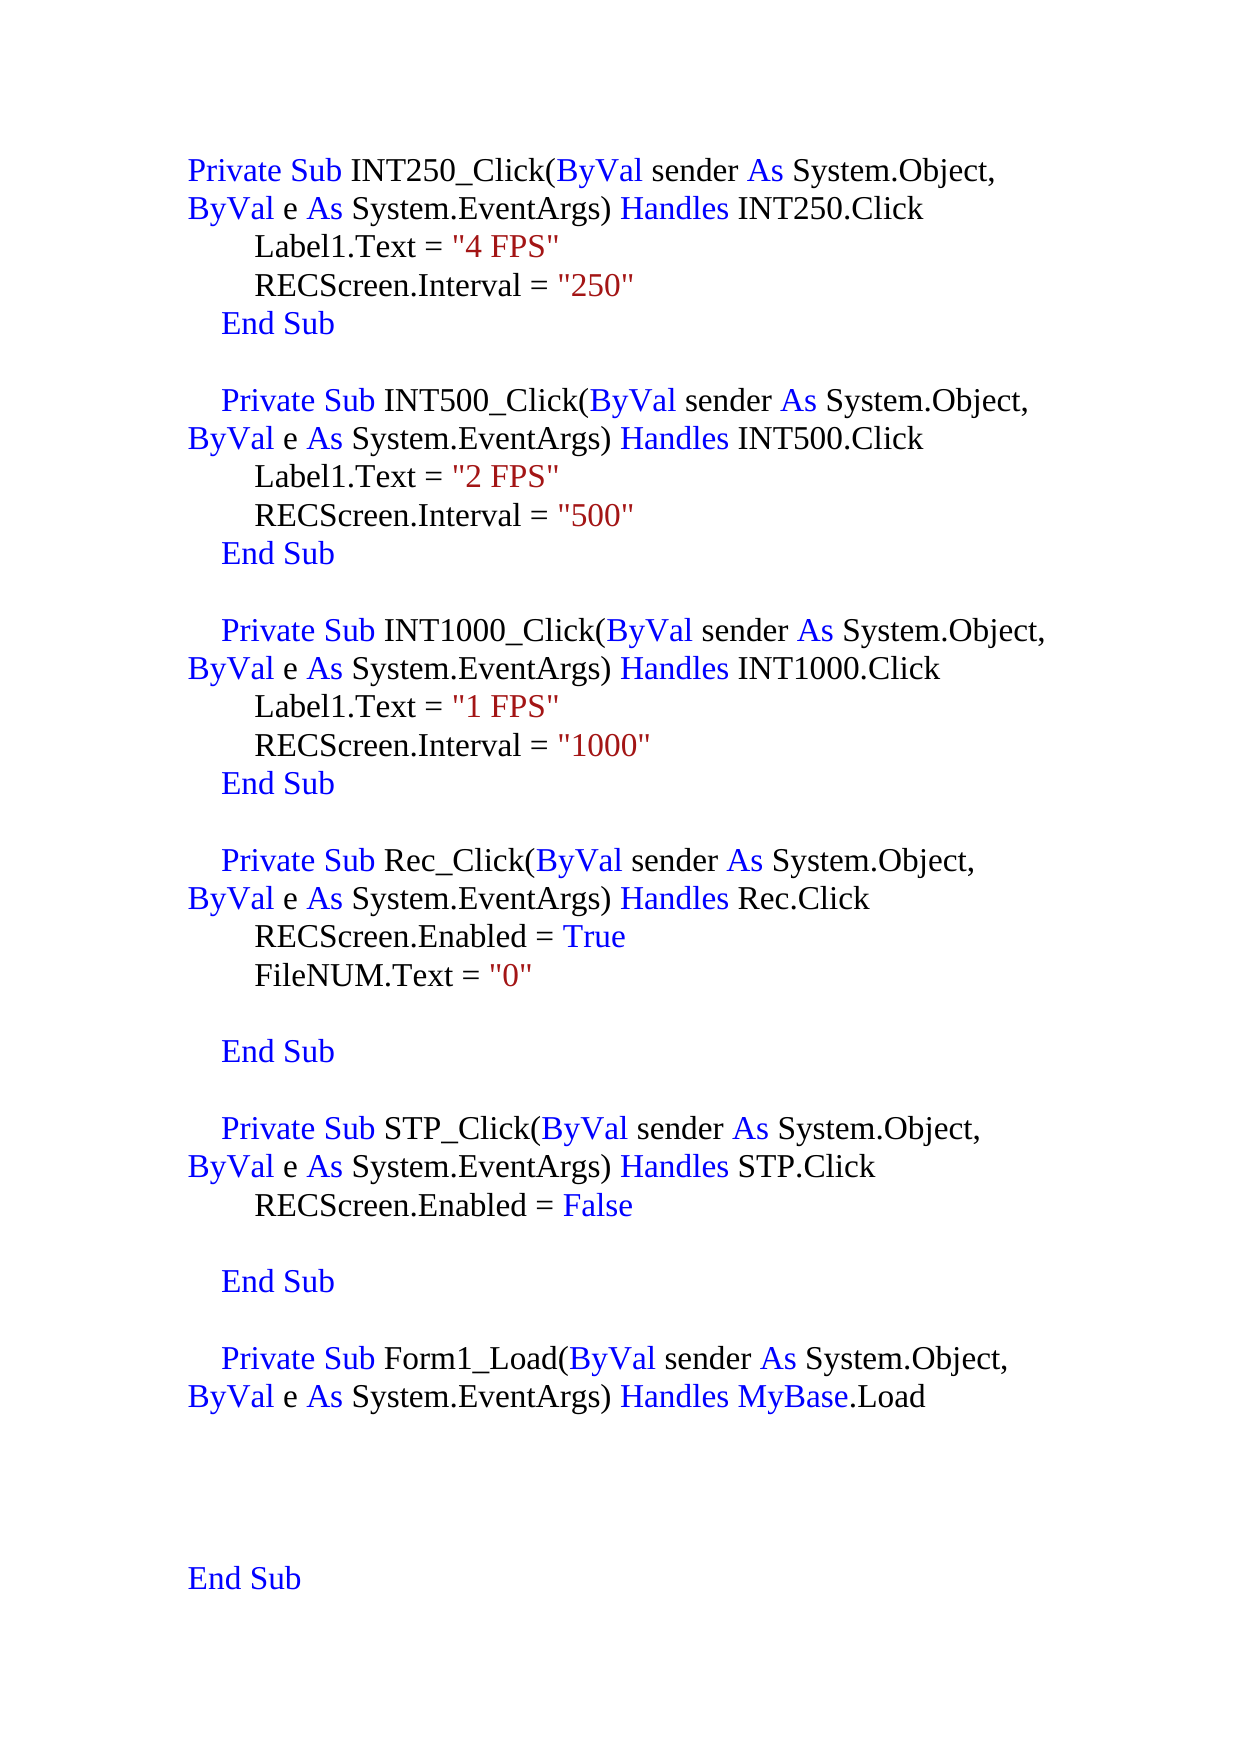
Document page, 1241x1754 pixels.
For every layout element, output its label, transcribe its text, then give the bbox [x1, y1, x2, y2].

text RECScreen.Enabled = True [187, 917, 1053, 955]
text RECScreen.Interval = "500" [187, 495, 1053, 533]
text End Sub [187, 533, 1053, 572]
text RECScreen.Interval = "250" [187, 265, 1053, 303]
text End Sub [187, 1032, 1053, 1070]
text Label1.Text = "1 FPS" [187, 687, 1053, 725]
text Private Sub INT500_Click(ByVal sender As System.Object, ByVal e As System.EventArgs) Handles INT500.Click [187, 380, 1053, 457]
text Label1.Text = "2 FPS" [187, 457, 1053, 495]
text End Sub [187, 1558, 1053, 1596]
text RECScreen.Interval = "1000" [187, 725, 1053, 763]
text RECScreen.Enabled = False [187, 1185, 1053, 1223]
text Private Sub INT1000_Click(ByVal sender As System.Object, ByVal e As System.EventArgs) Handles INT1000.Click [187, 610, 1053, 687]
text Private Sub Rec_Click(ByVal sender As System.Object, ByVal e As System.EventArgs) Handles Rec.Click [187, 840, 1053, 917]
text Private Sub STP_Click(ByVal sender As System.Object, ByVal e As System.EventArgs) Handles STP.Click [187, 1108, 1053, 1185]
text Private Sub Form1_Load(ByVal sender As System.Object, ByVal e As System.EventArgs) Handles MyBase.Load [187, 1338, 1053, 1415]
text End Sub [187, 303, 1053, 342]
text FileNUM.Text = "0" [187, 955, 1053, 993]
text Private Sub INT250_Click(ByVal sender As System.Object, ByVal e As System.EventArgs) Handles INT250.Click [187, 150, 1053, 227]
text End Sub [187, 763, 1053, 802]
text Label1.Text = "4 FPS" [187, 227, 1053, 265]
text End Sub [187, 1262, 1053, 1300]
